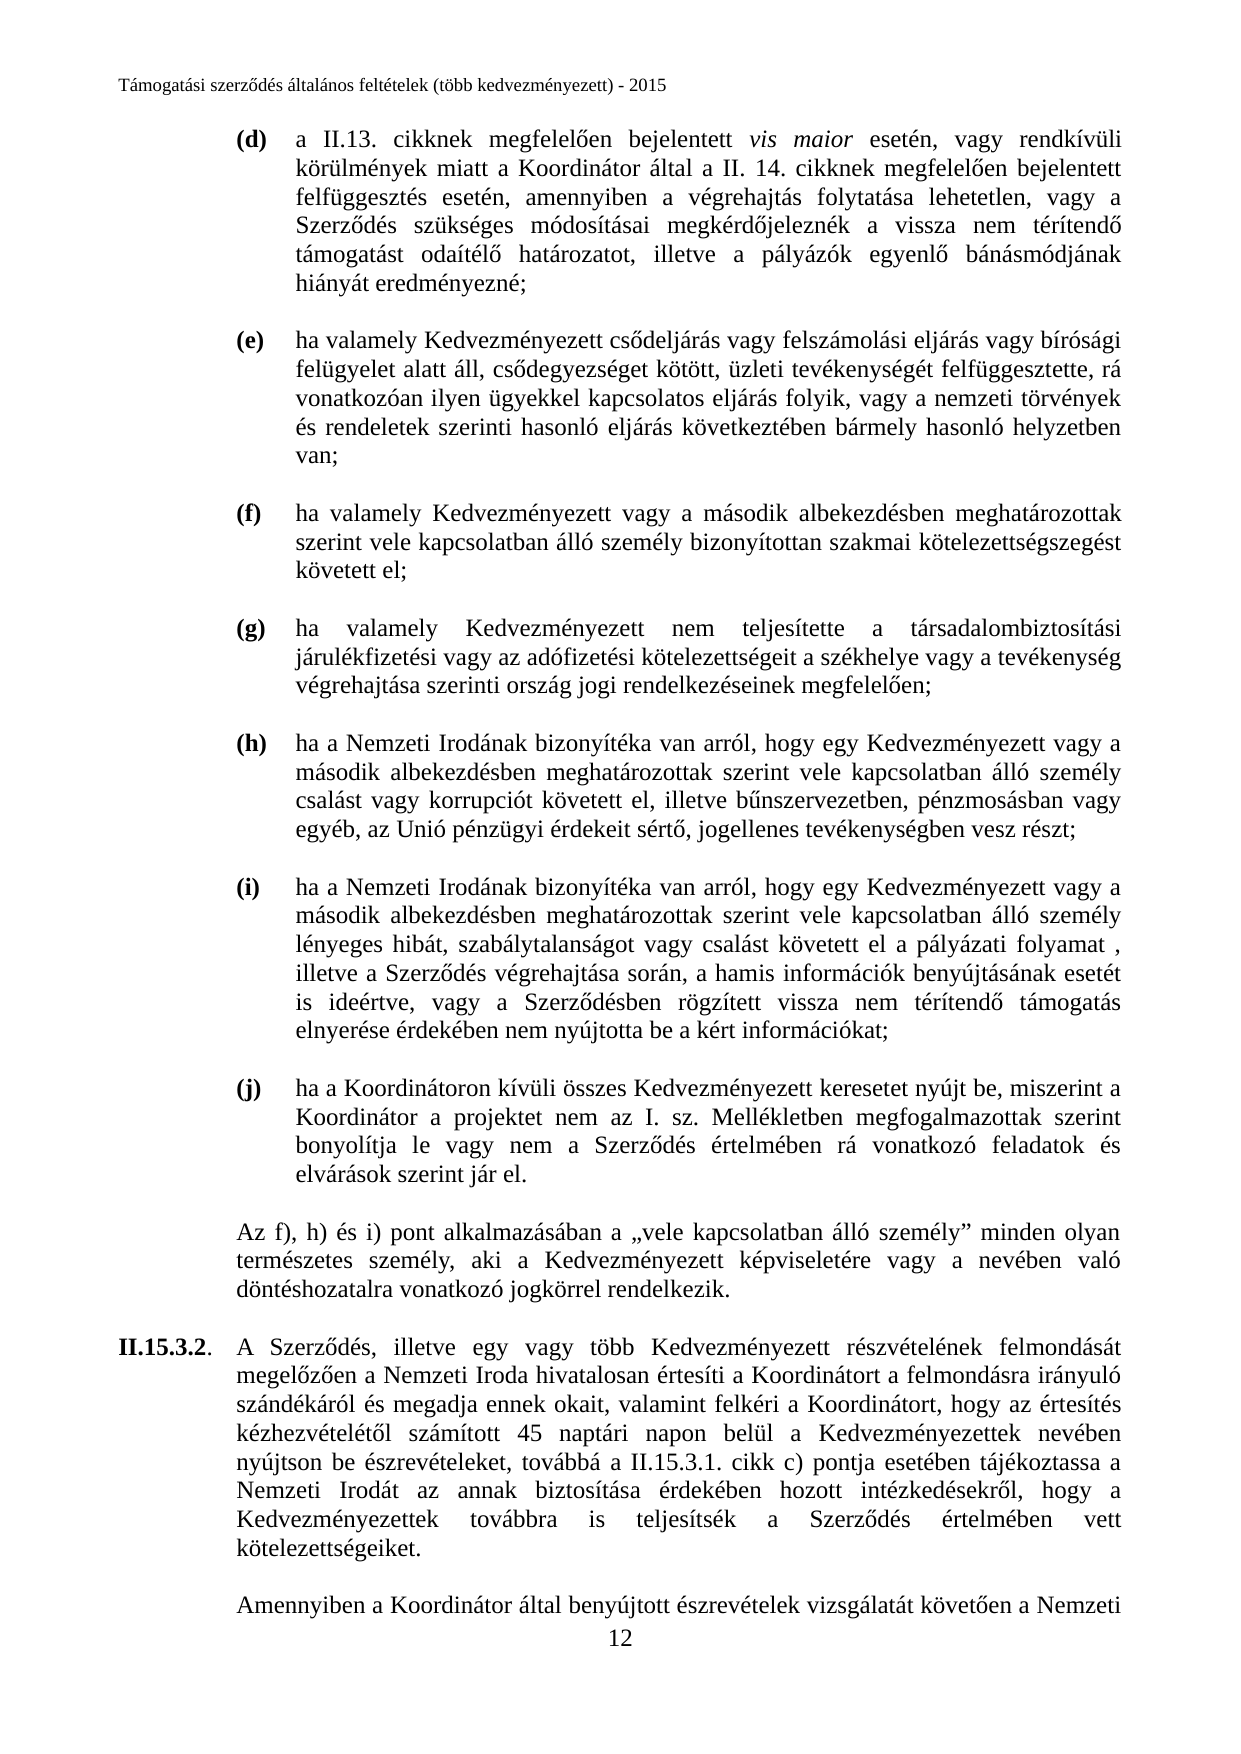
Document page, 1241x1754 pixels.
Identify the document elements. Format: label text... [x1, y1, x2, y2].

text II.15.3.2. A Szerződés, illetve egy vagy több Kedvezményezett részvételének felmondását megelőzően a Nemzeti Iroda hivatalosan értesíti a Koordinátort a felmondásra irányuló szándékáról és megadja ennek okait, valamint felkéri a Koordinátort, hogy az értesítés kézhezvételétől számított 45 naptári napon belül a Kedvezményezettek nevében nyújtson be észrevételeket, továbbá a II.15.3.1. cikk c) pontja esetében tájékoztassa a Nemzeti Irodát az annak biztosítása érdekében hozott intézkedésekről, hogy a Kedvezményezettek továbbra is teljesítsék a Szerződés értelmében vett kötelezettségeiket. [118, 1332, 1122, 1562]
list ha a Koordinátoron kívüli összes Kedvezményezett keresetet nyújt be, miszerint a Koordinátor a projektet nem az I. sz. Mellékletben megfogalmazottak szerint bonyolítja le vagy nem a Szerződés értelmében rá vonatkozó feladatok és elvárások szerint jár el. [236, 1073, 1122, 1188]
list ha valamely Kedvezményezett vagy a második albekezdésben meghatározottak szerint vele kapcsolatban álló személy bizonyítottan szakmai kötelezettségszegést követett el; [236, 498, 1122, 584]
list ha a Nemzeti Irodának bizonyítéka van arról, hogy egy Kedvezményezett vagy a második albekezdésben meghatározottak szerint vele kapcsolatban álló személy lényeges hibát, szabálytalanságot vagy csalást követett el a pályázati folyamat , illetve a Szerződés végrehajtása során, a hamis információk benyújtásának esetét is ideértve, vagy a Szerződésben rögzített vissza nem térítendő támogatás elnyerése érdekében nem nyújtotta be a kért információkat; [236, 872, 1122, 1044]
list ha valamely Kedvezményezett csődeljárás vagy felszámolási eljárás vagy bírósági felügyelet alatt áll, csődegyezséget kötött, üzleti tevékenységét felfüggesztette, rá vonatkozóan ilyen ügyekkel kapcsolatos eljárás folyik, vagy a nemzeti törvények és rendeletek szerinti hasonló eljárás következtében bármely hasonló helyzetben van; [236, 325, 1122, 469]
list a II.13. cikknek megfelelően bejelentett vis maior esetén, vagy rendkívüli körülmények miatt a Koordinátor által a II. 14. cikknek megfelelően bejelentett felfüggesztés esetén, amennyiben a végrehajtás folytatása lehetetlen, vagy a Szerződés szükséges módosításai megkérdőjeleznék a vissza nem térítendő támogatást odaítélő határozatot, illetve a pályázók egyenlő bánásmódjának hiányát eredményezné; [236, 124, 1122, 297]
list ha valamely Kedvezményezett nem teljesítette a társadalombiztosítási járulékfizetési vagy az adófizetési kötelezettségeit a székhelye vagy a tevékenység végrehajtása szerinti ország jogi rendelkezéseinek megfelelően; [236, 613, 1122, 699]
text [236, 1590, 1122, 1619]
text Az f), h) és i) pont alkalmazásában a „vele kapcsolatban álló személy” minden olyan természetes személy, aki a Kedvezményezett képviseletére vagy a nevében való döntéshozatalra vonatkozó jogkörrel rendelkezik. [236, 1217, 1122, 1303]
list ha a Nemzeti Irodának bizonyítéka van arról, hogy egy Kedvezményezett vagy a második albekezdésben meghatározottak szerint vele kapcsolatban álló személy csalást vagy korrupciót követett el, illetve bűnszervezetben, pénzmosásban vagy egyéb, az Unió pénzügyi érdekeit sértő, jogellenes tevékenységben vesz részt; [236, 728, 1122, 843]
